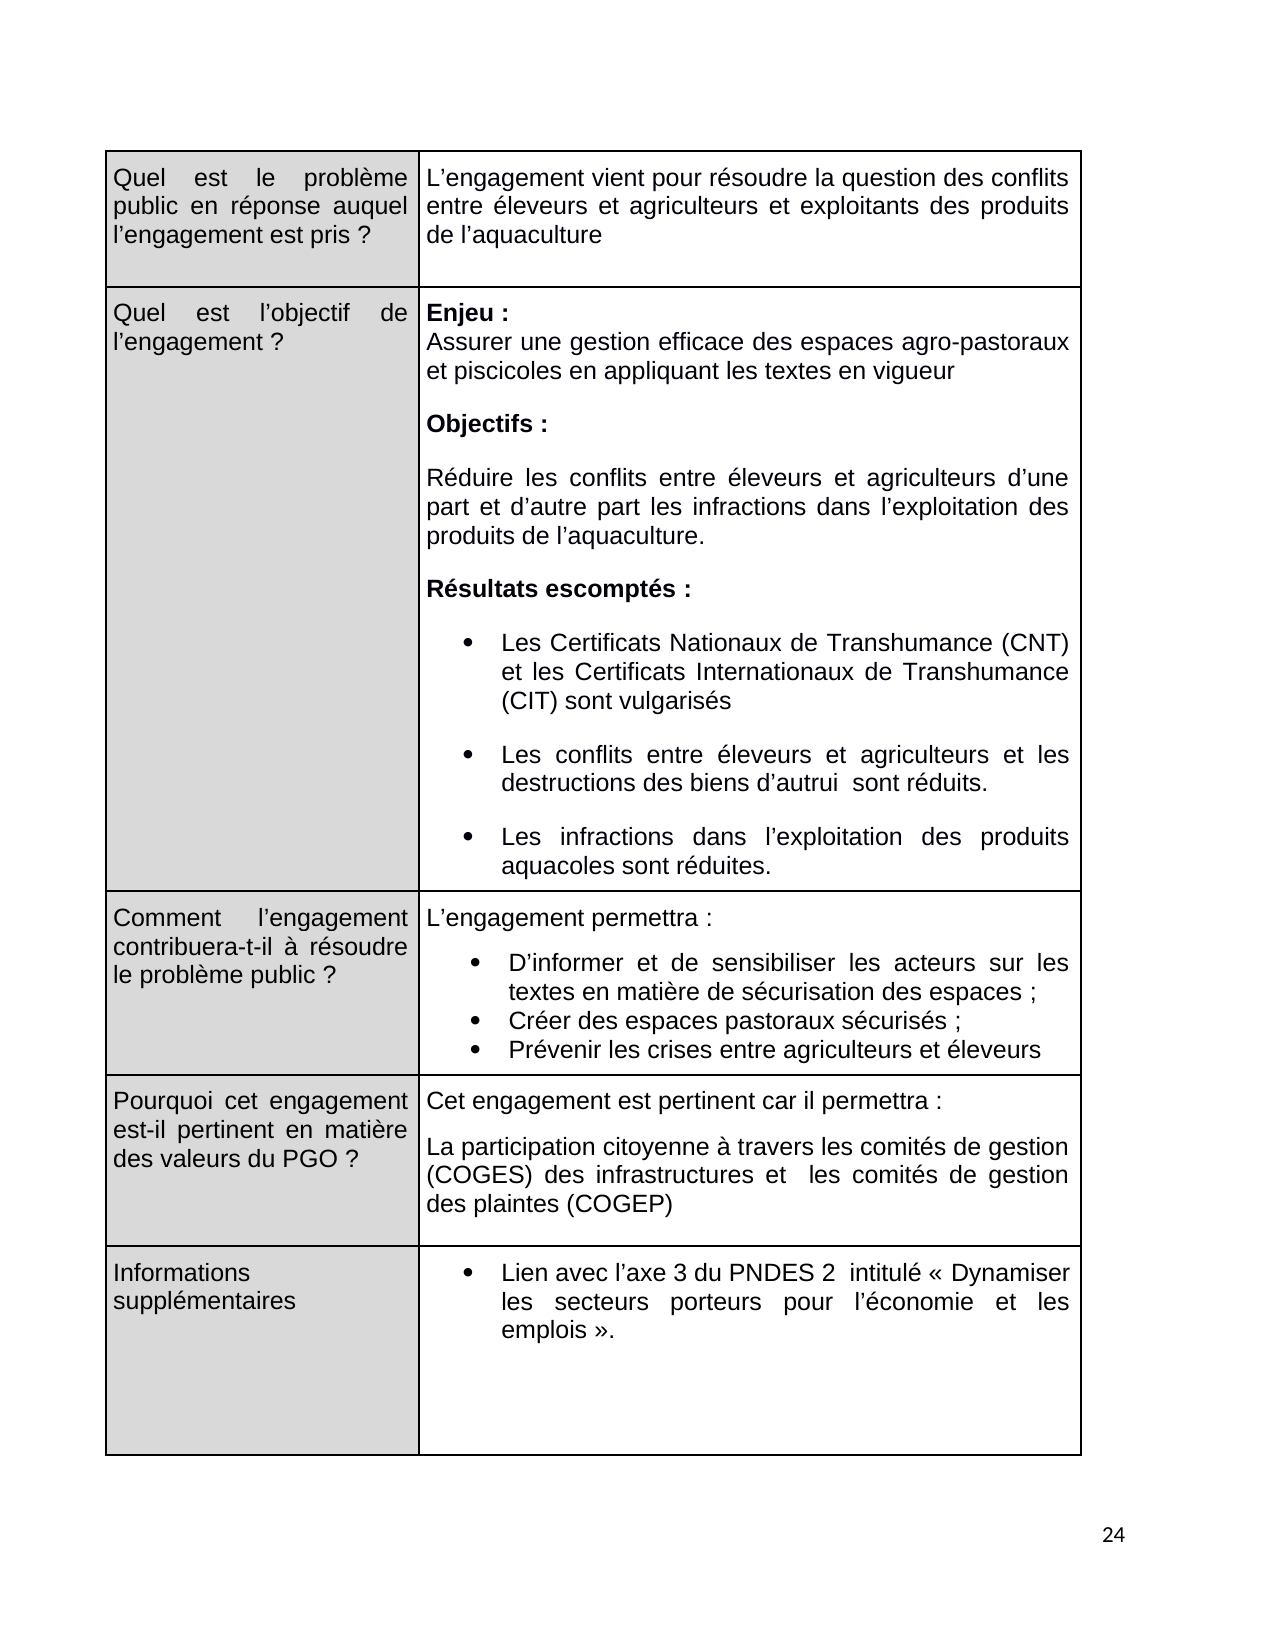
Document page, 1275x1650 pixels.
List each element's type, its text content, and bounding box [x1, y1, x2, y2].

table_cell Pourquoi cet engagement est-il pertinent en matière des valeurs du PGO ? [107, 1076, 418, 1245]
table_cell Enjeu : Assurer une gestion efficace des espaces agro-pastoraux et piscicoles en appliquant les textes en vigueur Objectifs : Réduire les conflits entre éleveurs et agriculteurs d’une part et d’autre part les infractions dans l’exploitation des produits de l’aquaculture. Résultats escomptés : Les Certificats Nationaux de Transhumance (CNT) et les Certificats Internationaux de Transhumance (CIT) sont vulgarisés Les conflits entre éleveurs et agriculteurs et les destructions des biens d’autrui sont réduits. Les infractions dans l’exploitation des produits aquacoles sont réduites. [420, 288, 1080, 890]
table_cell Cet engagement est pertinent car il permettra : La participation citoyenne à travers les comités de gestion (COGES) des infrastructures et les comités de gestion des plaintes (COGEP) [420, 1076, 1080, 1245]
table_cell Quel est le problème public en réponse auquel l’engagement est pris ? [107, 152, 418, 286]
table_cell Lien avec l’axe 3 du PNDES 2 intitulé « Dynamiser les secteurs porteurs pour l’économie et les emplois ». [420, 1247, 1080, 1454]
table_cell Comment l’engagement contribuera-t-il à résoudre le problème public ? [107, 892, 418, 1074]
table_cell Informations supplémentaires [107, 1247, 418, 1454]
table_cell Quel est l’objectif de l’engagement ? [107, 288, 418, 890]
table_cell L’engagement vient pour résoudre la question des conflits entre éleveurs et agriculteurs et exploitants des produits de l’aquaculture [420, 152, 1080, 286]
table_cell L’engagement permettra : D’informer et de sensibiliser les acteurs sur les textes en matière de sécurisation des espaces ; Créer des espaces pastoraux sécurisés ; Prévenir les crises entre agriculteurs et éleveurs [420, 892, 1080, 1074]
